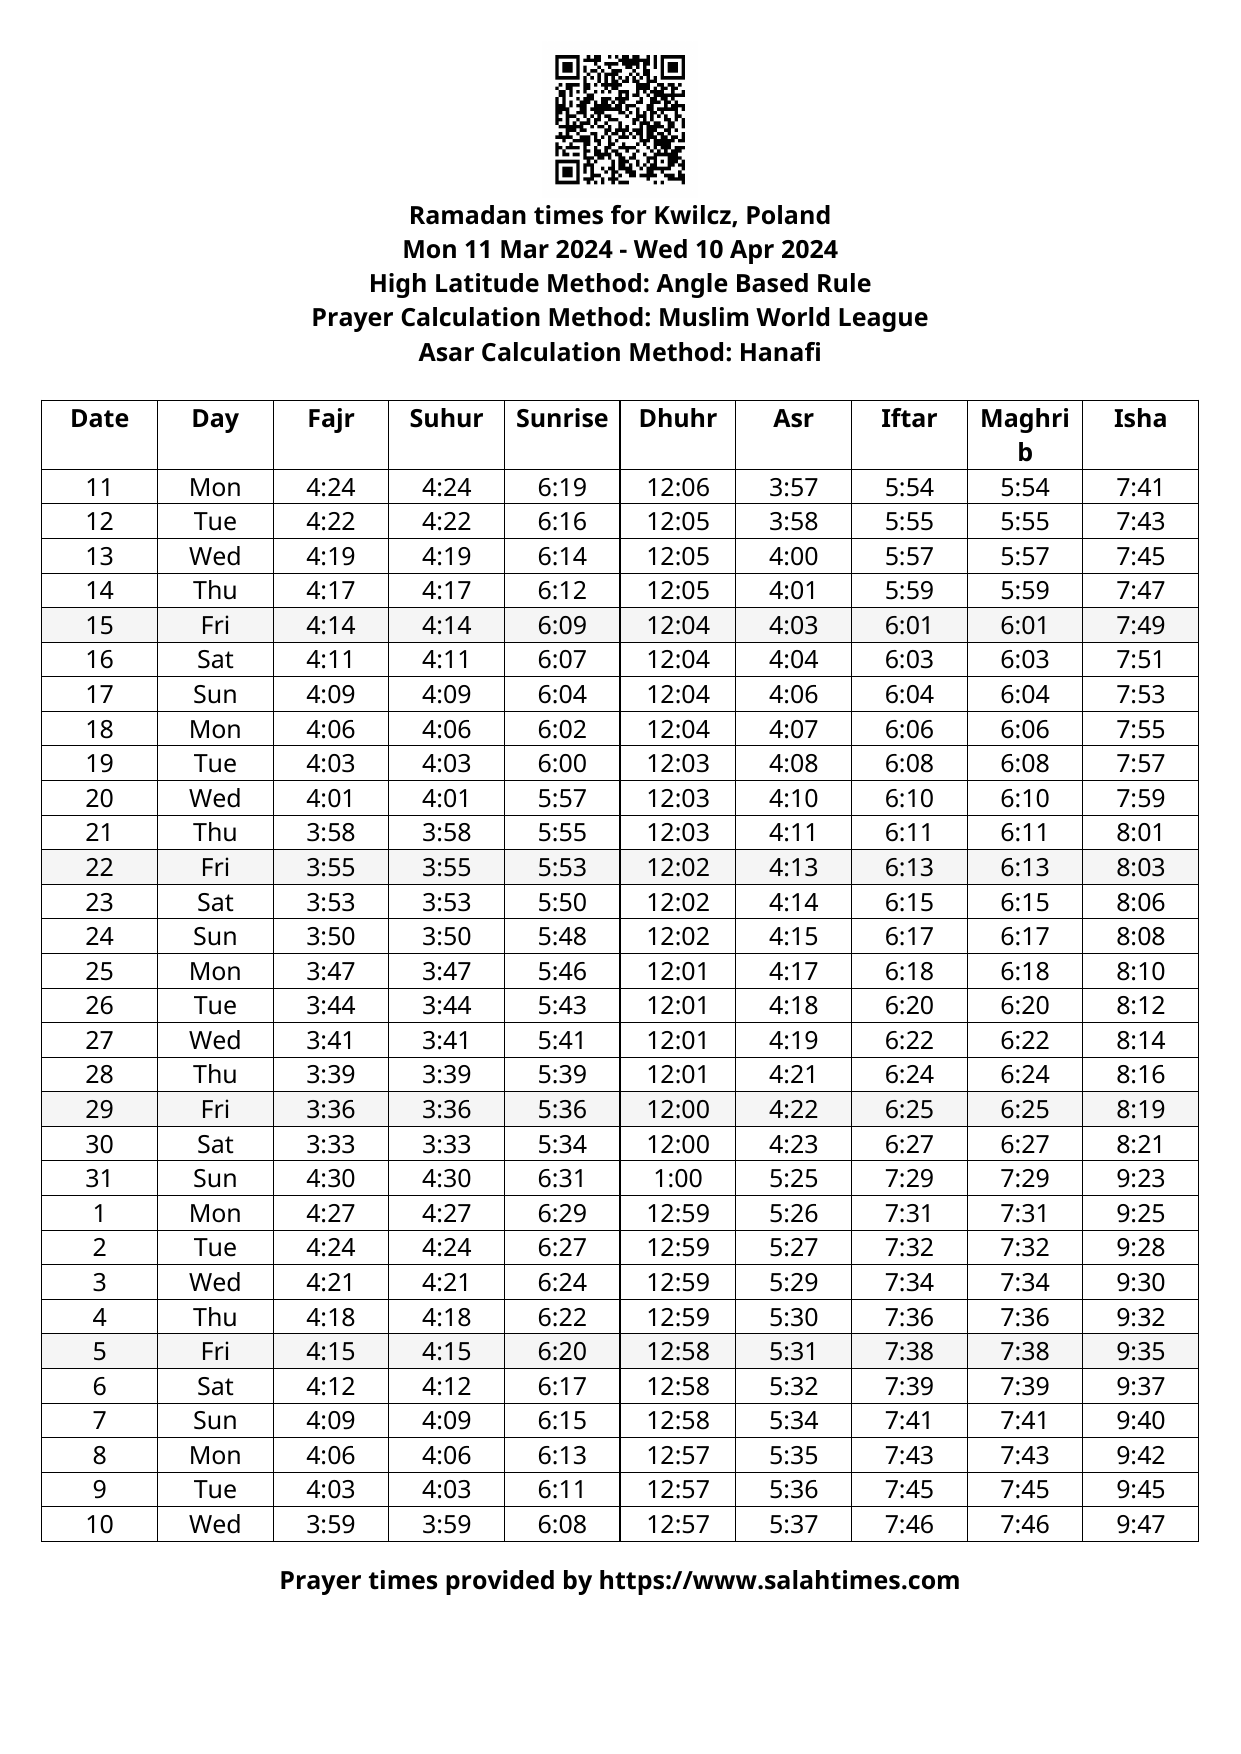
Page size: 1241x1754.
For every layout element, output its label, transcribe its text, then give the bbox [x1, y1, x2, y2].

table_cell 6:12 [505, 574, 619, 607]
table_cell 7:43 [852, 1438, 967, 1472]
table_cell Tue [158, 746, 273, 780]
text High Latitude Method: Angle Based Rule [42, 266, 1198, 300]
table_cell 12:04 [621, 712, 735, 745]
table_cell 6:13 [505, 1438, 619, 1472]
table_cell 6:03 [852, 643, 967, 676]
table_cell Sat [158, 1369, 273, 1402]
table_cell 7:41 [852, 1404, 967, 1437]
table_cell 6:16 [505, 504, 619, 538]
text Mon 11 Mar 2024 - Wed 10 Apr 2024 [42, 232, 1198, 266]
table_cell 6:22 [968, 1023, 1082, 1057]
table_cell 7:43 [968, 1438, 1082, 1472]
text Prayer times provided by https://www.salahtimes.com [42, 1563, 1198, 1597]
table_cell Wed [158, 1265, 273, 1299]
table_cell 12:57 [621, 1507, 735, 1541]
table_cell 5:35 [736, 1438, 851, 1472]
table_cell 7:29 [968, 1161, 1082, 1195]
table_cell 4:03 [389, 1473, 504, 1506]
table_cell Fri [158, 608, 273, 642]
table_cell 12:06 [621, 470, 735, 503]
table_cell 6:27 [505, 1231, 619, 1264]
table_cell 6:20 [505, 1334, 619, 1368]
table_cell 7:45 [852, 1473, 967, 1506]
table_cell 7:32 [852, 1231, 967, 1264]
table_cell Sat [158, 1127, 273, 1160]
table_cell 9:28 [1083, 1231, 1198, 1264]
table_header Sunrise [505, 401, 619, 469]
table_cell 3:59 [274, 1507, 388, 1541]
table_cell 12:59 [621, 1300, 735, 1333]
table_cell 9:47 [1083, 1507, 1198, 1541]
picture [542, 41, 699, 198]
table_cell 9:30 [1083, 1265, 1198, 1299]
table_cell 6:20 [852, 989, 967, 1022]
table_cell 12:02 [621, 850, 735, 884]
text Prayer Calculation Method: Muslim World League [42, 300, 1198, 334]
table_cell Wed [158, 1023, 273, 1057]
table_cell 3:39 [389, 1058, 504, 1091]
table_cell 7:34 [968, 1265, 1082, 1299]
table_cell 31 [42, 1161, 157, 1195]
table_cell 4:03 [274, 746, 388, 780]
table_cell 6:06 [852, 712, 967, 745]
table_cell 12:02 [621, 885, 735, 918]
table_cell 1:00 [621, 1161, 735, 1195]
table_cell 7:46 [968, 1507, 1082, 1541]
table_cell 3:33 [389, 1127, 504, 1160]
table_cell 9:32 [1083, 1300, 1198, 1333]
table_header Iftar [852, 401, 967, 469]
table_cell 7:45 [1083, 539, 1198, 572]
table_cell 3:44 [389, 989, 504, 1022]
table_cell 4:14 [736, 885, 851, 918]
table_cell 3:36 [389, 1092, 504, 1126]
table_cell 15 [42, 608, 157, 642]
table_cell 6:01 [852, 608, 967, 642]
table_cell 7:49 [1083, 608, 1198, 642]
table_cell 7:51 [1083, 643, 1198, 676]
table_cell 6:13 [852, 850, 967, 884]
table_cell 29 [42, 1092, 157, 1126]
table_cell Mon [158, 470, 273, 503]
table_cell 4:18 [389, 1300, 504, 1333]
table_cell 4:00 [736, 539, 851, 572]
table_cell 17 [42, 677, 157, 711]
table_cell 25 [42, 954, 157, 987]
table_cell 3:57 [736, 470, 851, 503]
table_cell 12:04 [621, 608, 735, 642]
table_cell 9:45 [1083, 1473, 1198, 1506]
table_cell 4:27 [274, 1196, 388, 1229]
table_cell 12:59 [621, 1265, 735, 1299]
table_cell Tue [158, 1231, 273, 1264]
table_cell 7:55 [1083, 712, 1198, 745]
table_cell 12:02 [621, 919, 735, 953]
table_cell 5:46 [505, 954, 619, 987]
table_cell 4 [42, 1300, 157, 1333]
table_cell 4:09 [274, 1404, 388, 1437]
table_cell 3:58 [736, 504, 851, 538]
table_cell 27 [42, 1023, 157, 1057]
table_cell 4:14 [389, 608, 504, 642]
table_cell 4:10 [736, 781, 851, 814]
table_cell 12:58 [621, 1334, 735, 1368]
table_cell 7:53 [1083, 677, 1198, 711]
table_cell 12:05 [621, 539, 735, 572]
table_cell 3:36 [274, 1092, 388, 1126]
table_header Asr [736, 401, 851, 469]
table_cell 5:37 [736, 1507, 851, 1541]
table_cell 4:15 [389, 1334, 504, 1368]
table_cell Sun [158, 919, 273, 953]
table_cell 5:29 [736, 1265, 851, 1299]
table_cell 4:09 [389, 677, 504, 711]
table_cell 4:07 [736, 712, 851, 745]
table_cell 6:11 [505, 1473, 619, 1506]
table_cell 4:17 [274, 574, 388, 607]
table_cell 12:01 [621, 1058, 735, 1091]
table_cell 12:00 [621, 1092, 735, 1126]
table_cell 5:36 [505, 1092, 619, 1126]
table_cell 7:34 [852, 1265, 967, 1299]
table_cell 26 [42, 989, 157, 1022]
table_cell 5:55 [852, 504, 967, 538]
table_cell 6:20 [968, 989, 1082, 1022]
table_cell 23 [42, 885, 157, 918]
table_cell 5:54 [852, 470, 967, 503]
table_cell Mon [158, 954, 273, 987]
table_cell 8 [42, 1438, 157, 1472]
table_cell 4:18 [736, 989, 851, 1022]
table_cell 6 [42, 1369, 157, 1402]
table_cell 4:11 [389, 643, 504, 676]
table_cell 6:08 [852, 746, 967, 780]
table_cell 6:19 [505, 470, 619, 503]
table_cell 6:24 [968, 1058, 1082, 1091]
table_cell 6:22 [505, 1300, 619, 1333]
table_cell 3:47 [389, 954, 504, 987]
table_cell 4:15 [736, 919, 851, 953]
table_cell 5:54 [968, 470, 1082, 503]
table_cell 12:04 [621, 643, 735, 676]
table_cell 6:25 [852, 1092, 967, 1126]
table_cell Sun [158, 677, 273, 711]
table_cell 10 [42, 1507, 157, 1541]
table_cell 12:59 [621, 1231, 735, 1264]
table_cell 5:36 [736, 1473, 851, 1506]
table_cell 5:57 [968, 539, 1082, 572]
table_cell 4:06 [274, 1438, 388, 1472]
table_cell 8:14 [1083, 1023, 1198, 1057]
table_cell 6:17 [852, 919, 967, 953]
table_cell Mon [158, 1438, 273, 1472]
table_cell 4:24 [389, 1231, 504, 1264]
table_cell 6:24 [852, 1058, 967, 1091]
table_cell 12:01 [621, 954, 735, 987]
table_cell 12:03 [621, 781, 735, 814]
table_cell 3:33 [274, 1127, 388, 1160]
table_cell Sat [158, 885, 273, 918]
table_cell 5:34 [736, 1404, 851, 1437]
table_cell 4:06 [736, 677, 851, 711]
table_cell 4:06 [274, 712, 388, 745]
table_cell 3:58 [274, 816, 388, 849]
table_cell Sun [158, 1404, 273, 1437]
table_cell 12:57 [621, 1438, 735, 1472]
table_cell 4:03 [736, 608, 851, 642]
table_cell 5:34 [505, 1127, 619, 1160]
table_cell 4:03 [274, 1473, 388, 1506]
table_cell 4:19 [274, 539, 388, 572]
table_cell 7:31 [852, 1196, 967, 1229]
table_cell 24 [42, 919, 157, 953]
table_cell 4:06 [389, 1438, 504, 1472]
table_cell Mon [158, 712, 273, 745]
table_cell 7:31 [968, 1196, 1082, 1229]
table_cell 3:39 [274, 1058, 388, 1091]
table_cell 6:09 [505, 608, 619, 642]
table_cell 7:36 [852, 1300, 967, 1333]
table_cell 3:50 [274, 919, 388, 953]
table_cell 4:06 [389, 712, 504, 745]
text Ramadan times for Kwilcz, Poland [42, 198, 1198, 232]
table_cell 4:13 [736, 850, 851, 884]
table_cell 6:01 [968, 608, 1082, 642]
table_cell 4:27 [389, 1196, 504, 1229]
table_cell 22 [42, 850, 157, 884]
table_cell Fri [158, 1334, 273, 1368]
table_cell 6:04 [852, 677, 967, 711]
table_cell 9:23 [1083, 1161, 1198, 1195]
table_cell 6:00 [505, 746, 619, 780]
table_cell 28 [42, 1058, 157, 1091]
table_cell 8:03 [1083, 850, 1198, 884]
table_cell 6:08 [505, 1507, 619, 1541]
table_cell 4:21 [736, 1058, 851, 1091]
table_cell 6:11 [968, 816, 1082, 849]
table_cell 9:37 [1083, 1369, 1198, 1402]
table_cell 12:01 [621, 989, 735, 1022]
table_cell 6:31 [505, 1161, 619, 1195]
table_cell 3:41 [274, 1023, 388, 1057]
table_cell 5:55 [968, 504, 1082, 538]
table_cell 12:05 [621, 574, 735, 607]
table_cell 7:59 [1083, 781, 1198, 814]
table_cell 7:43 [1083, 504, 1198, 538]
table_cell 8:01 [1083, 816, 1198, 849]
table_cell Thu [158, 816, 273, 849]
table_cell 6:22 [852, 1023, 967, 1057]
table_cell 4:23 [736, 1127, 851, 1160]
table_cell 4:14 [274, 608, 388, 642]
table_cell 7:36 [968, 1300, 1082, 1333]
table_cell 5:50 [505, 885, 619, 918]
table_cell 12:03 [621, 746, 735, 780]
table_cell 4:30 [389, 1161, 504, 1195]
table_cell 7:46 [852, 1507, 967, 1541]
table_cell 3:41 [389, 1023, 504, 1057]
table_cell Thu [158, 574, 273, 607]
table_cell 18 [42, 712, 157, 745]
table_cell 6:04 [505, 677, 619, 711]
table_cell 7:38 [852, 1334, 967, 1368]
table_cell 21 [42, 816, 157, 849]
table_cell 12:57 [621, 1473, 735, 1506]
table_cell 5:25 [736, 1161, 851, 1195]
table_cell Fri [158, 1092, 273, 1126]
table_cell 9:25 [1083, 1196, 1198, 1229]
table_cell 4:09 [389, 1404, 504, 1437]
table_cell 4:19 [736, 1023, 851, 1057]
table_cell Fri [158, 850, 273, 884]
table_cell 8:06 [1083, 885, 1198, 918]
table_cell 7:39 [968, 1369, 1082, 1402]
table_cell 5 [42, 1334, 157, 1368]
table_cell 8:10 [1083, 954, 1198, 987]
table_cell 3:58 [389, 816, 504, 849]
table_cell 5:27 [736, 1231, 851, 1264]
table_cell Mon [158, 1196, 273, 1229]
table_cell 3:53 [274, 885, 388, 918]
table_cell 6:18 [852, 954, 967, 987]
table_cell 16 [42, 643, 157, 676]
table_cell 12:58 [621, 1404, 735, 1437]
table_cell 3 [42, 1265, 157, 1299]
table_header Day [158, 401, 273, 469]
table_cell 12:59 [621, 1196, 735, 1229]
table_cell 12:00 [621, 1127, 735, 1160]
table_cell 4:24 [274, 1231, 388, 1264]
table_cell 4:21 [389, 1265, 504, 1299]
table_cell 6:11 [852, 816, 967, 849]
table_cell 6:10 [968, 781, 1082, 814]
table_cell 5:31 [736, 1334, 851, 1368]
table_cell 5:57 [505, 781, 619, 814]
table_cell 4:01 [274, 781, 388, 814]
table_cell 2 [42, 1231, 157, 1264]
table_cell 7:41 [968, 1404, 1082, 1437]
table_cell 4:18 [274, 1300, 388, 1333]
table_cell 5:55 [505, 816, 619, 849]
table_cell 5:53 [505, 850, 619, 884]
table_cell 4:08 [736, 746, 851, 780]
table_cell 6:29 [505, 1196, 619, 1229]
table_cell 8:19 [1083, 1092, 1198, 1126]
table_cell 8:21 [1083, 1127, 1198, 1160]
table_cell Tue [158, 504, 273, 538]
table_cell 1 [42, 1196, 157, 1229]
table_cell 4:01 [389, 781, 504, 814]
table_cell 8:08 [1083, 919, 1198, 953]
table_cell 8:12 [1083, 989, 1198, 1022]
table_header Fajr [274, 401, 388, 469]
table_cell 6:04 [968, 677, 1082, 711]
table_cell 6:27 [968, 1127, 1082, 1160]
table_cell 7:57 [1083, 746, 1198, 780]
table_cell Wed [158, 539, 273, 572]
table_cell 12:58 [621, 1369, 735, 1402]
table_cell 7:41 [1083, 470, 1198, 503]
table_cell 6:15 [505, 1404, 619, 1437]
table_cell 20 [42, 781, 157, 814]
table_cell Tue [158, 989, 273, 1022]
table_cell 4:04 [736, 643, 851, 676]
table_cell 4:17 [389, 574, 504, 607]
table_cell 5:30 [736, 1300, 851, 1333]
table_cell Tue [158, 1473, 273, 1506]
table_cell Sun [158, 1161, 273, 1195]
table_cell 12:03 [621, 816, 735, 849]
table_cell 12:01 [621, 1023, 735, 1057]
table_cell 4:24 [389, 470, 504, 503]
table_cell 5:41 [505, 1023, 619, 1057]
table_cell 5:32 [736, 1369, 851, 1402]
table_header Dhuhr [621, 401, 735, 469]
table_cell 4:30 [274, 1161, 388, 1195]
table_cell 4:11 [736, 816, 851, 849]
table_cell 8:16 [1083, 1058, 1198, 1091]
table_cell 4:01 [736, 574, 851, 607]
table_cell 14 [42, 574, 157, 607]
table_header Suhur [389, 401, 504, 469]
table_cell 6:15 [852, 885, 967, 918]
table_cell 4:03 [389, 746, 504, 780]
table_cell 4:17 [736, 954, 851, 987]
table_cell Thu [158, 1058, 273, 1091]
table_cell 3:59 [389, 1507, 504, 1541]
table_cell 7:29 [852, 1161, 967, 1195]
table_cell 6:24 [505, 1265, 619, 1299]
table_cell 4:11 [274, 643, 388, 676]
table_cell 4:12 [389, 1369, 504, 1402]
table_cell 6:17 [968, 919, 1082, 953]
table_cell 19 [42, 746, 157, 780]
table_cell 6:14 [505, 539, 619, 572]
table_cell 6:15 [968, 885, 1082, 918]
table_cell 9:35 [1083, 1334, 1198, 1368]
table_cell 6:18 [968, 954, 1082, 987]
table_cell 12:04 [621, 677, 735, 711]
table_cell 3:44 [274, 989, 388, 1022]
table_header Isha [1083, 401, 1198, 469]
table_cell 6:17 [505, 1369, 619, 1402]
table_cell 7:45 [968, 1473, 1082, 1506]
table_cell 6:27 [852, 1127, 967, 1160]
table_cell 5:48 [505, 919, 619, 953]
table_cell 5:26 [736, 1196, 851, 1229]
table_cell 6:13 [968, 850, 1082, 884]
table_cell 6:07 [505, 643, 619, 676]
table_cell 4:21 [274, 1265, 388, 1299]
table_cell 4:19 [389, 539, 504, 572]
table_cell 5:43 [505, 989, 619, 1022]
table_cell 4:15 [274, 1334, 388, 1368]
table_cell 5:59 [852, 574, 967, 607]
table_cell 5:39 [505, 1058, 619, 1091]
table_cell 9 [42, 1473, 157, 1506]
table_cell 13 [42, 539, 157, 572]
table_cell 4:24 [274, 470, 388, 503]
table_cell 7 [42, 1404, 157, 1437]
table_cell 9:40 [1083, 1404, 1198, 1437]
table_cell 3:53 [389, 885, 504, 918]
table_cell 4:22 [389, 504, 504, 538]
table_cell Wed [158, 1507, 273, 1541]
table_cell 6:06 [968, 712, 1082, 745]
table_cell 7:47 [1083, 574, 1198, 607]
table_cell 7:38 [968, 1334, 1082, 1368]
table_cell 5:59 [968, 574, 1082, 607]
table_cell 3:50 [389, 919, 504, 953]
table_cell Wed [158, 781, 273, 814]
table_cell 4:12 [274, 1369, 388, 1402]
table_cell 3:55 [389, 850, 504, 884]
table_cell 6:10 [852, 781, 967, 814]
table_cell 3:47 [274, 954, 388, 987]
text Asar Calculation Method: Hanafi [42, 334, 1198, 368]
table_cell 12 [42, 504, 157, 538]
table_cell 4:22 [736, 1092, 851, 1126]
table_cell Sat [158, 643, 273, 676]
table_cell 6:03 [968, 643, 1082, 676]
table_header Date [42, 401, 157, 469]
table_cell 11 [42, 470, 157, 503]
table_cell 5:57 [852, 539, 967, 572]
table_cell 30 [42, 1127, 157, 1160]
table_cell 12:05 [621, 504, 735, 538]
table_cell 4:22 [274, 504, 388, 538]
table_cell Thu [158, 1300, 273, 1333]
table_cell 9:42 [1083, 1438, 1198, 1472]
table_cell 6:08 [968, 746, 1082, 780]
table_cell 7:39 [852, 1369, 967, 1402]
table_cell 7:32 [968, 1231, 1082, 1264]
table_cell 4:09 [274, 677, 388, 711]
table_cell 6:25 [968, 1092, 1082, 1126]
table_header Maghrib [968, 401, 1082, 469]
table_cell 6:02 [505, 712, 619, 745]
table_cell 3:55 [274, 850, 388, 884]
